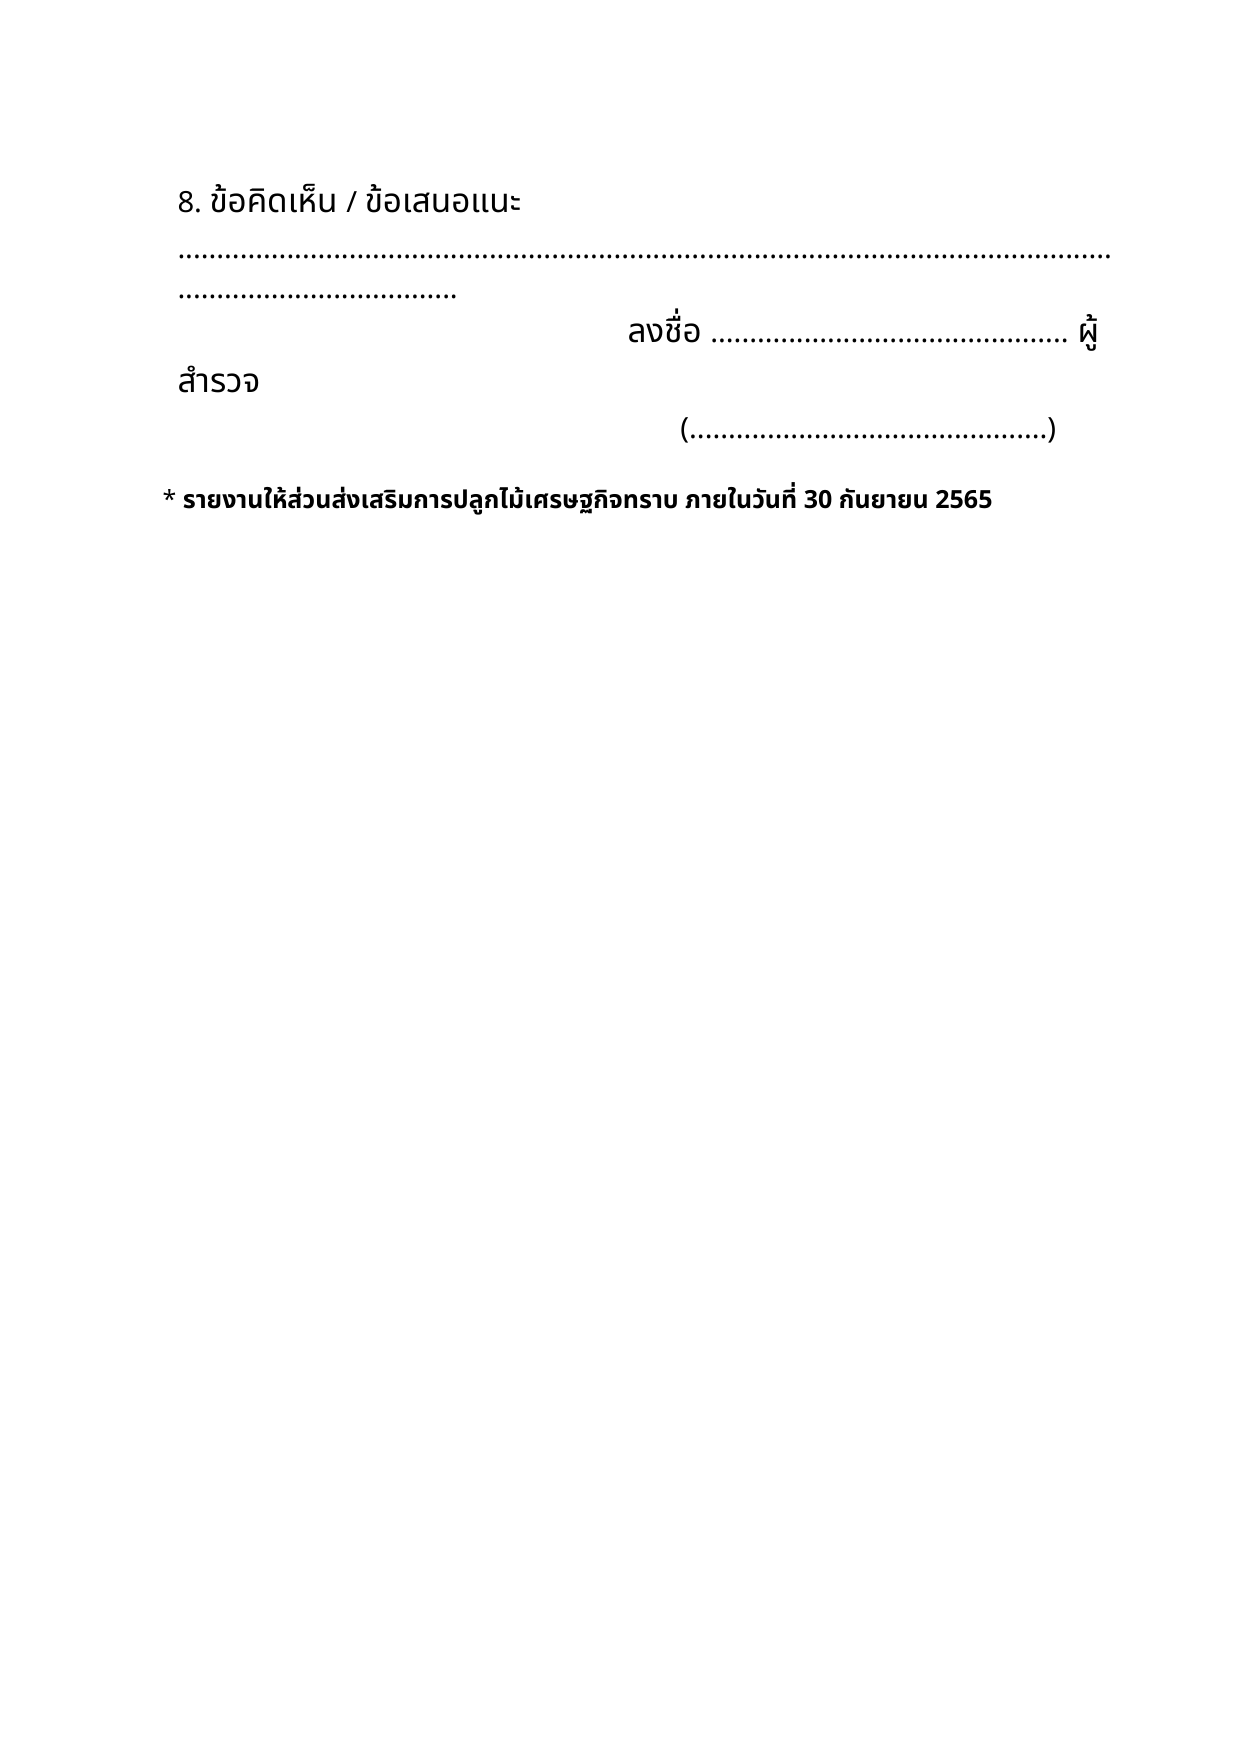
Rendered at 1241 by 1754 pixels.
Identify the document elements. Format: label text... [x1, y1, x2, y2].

text ............................................................................................................................................................ [177, 228, 1122, 307]
text (..............................................) [177, 408, 1122, 447]
text ลงชื่อ .............................................. ผู้สำรวจ [177, 307, 1122, 408]
text * รายงานให้ส่วนส่งเสริมการปลูกไม้เศรษฐกิจทราบ ภายในวันที่ 30 กันยายน 2565 [162, 482, 1137, 519]
text 8. ข้อคิดเห็น / ข้อเสนอแนะ [177, 177, 1122, 228]
